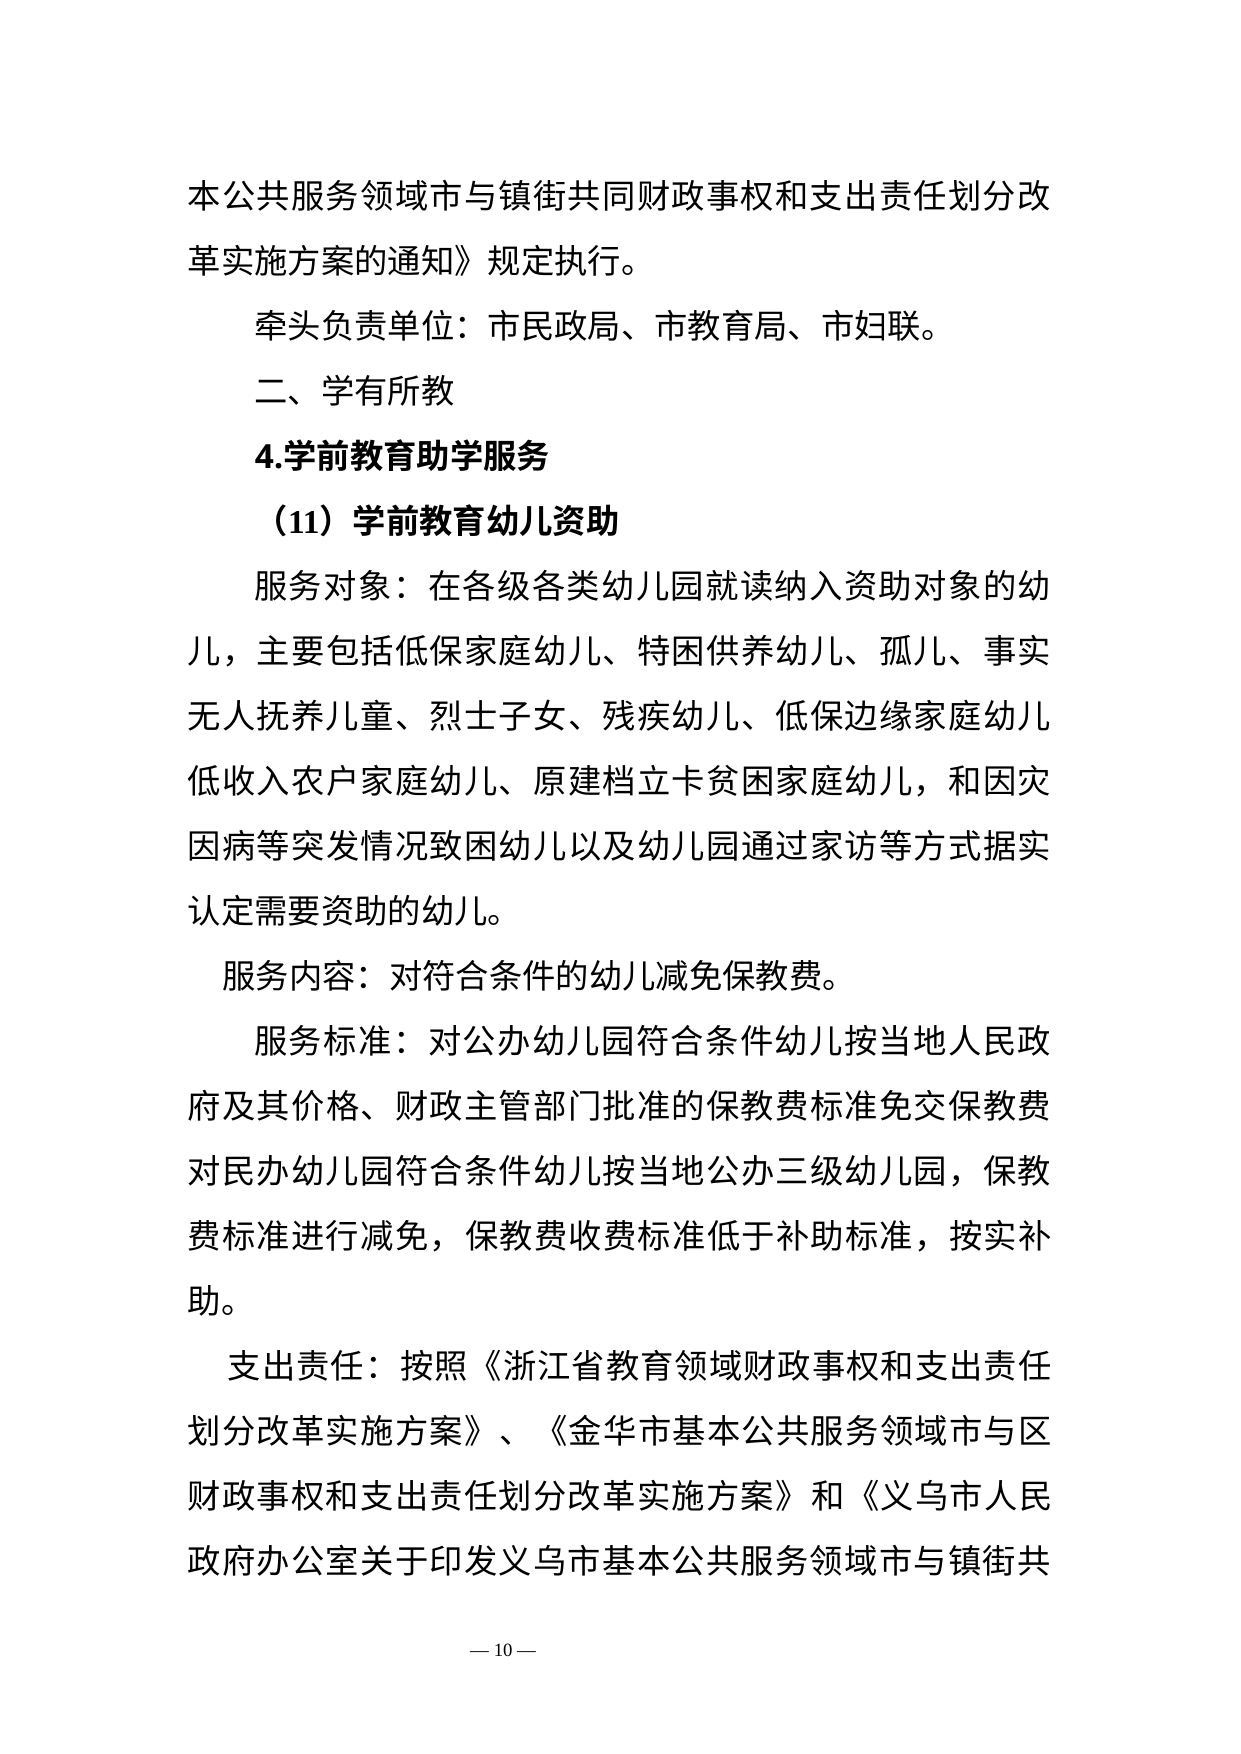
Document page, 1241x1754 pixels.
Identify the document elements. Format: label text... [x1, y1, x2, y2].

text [187, 162, 1053, 292]
subtitle （11）学前教育幼儿资助 [187, 487, 1053, 552]
text 牵头负责单位：市民政局、市教育局、市妇联。 [187, 292, 1053, 357]
text 服务标准：对公办幼儿园符合条件幼儿按当地人民政府及其价格、财政主管部门批准的保教费标准免交保教费，对民办幼儿园符合条件幼儿按当地公办三级幼儿园，保教费标准进行减免，保教费收费标准低于补助标准，按实补助。 [187, 1007, 1053, 1332]
subtitle 二、学有所教 [187, 357, 1053, 422]
text 服务对象：在各级各类幼儿园就读纳入资助对象的幼儿，主要包括低保家庭幼儿、特困供养幼儿、孤儿、事实无人抚养儿童、烈士子女、残疾幼儿、低保边缘家庭幼儿、低收入农户家庭幼儿、原建档立卡贫困家庭幼儿，和因灾因病等突发情况致困幼儿以及幼儿园通过家访等方式据实认定需要资助的幼儿。 [187, 552, 1053, 942]
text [187, 1332, 1053, 1592]
subtitle 4.学前教育助学服务 [187, 422, 1053, 487]
text 服务内容：对符合条件的幼儿减免保教费。 [187, 942, 1053, 1007]
